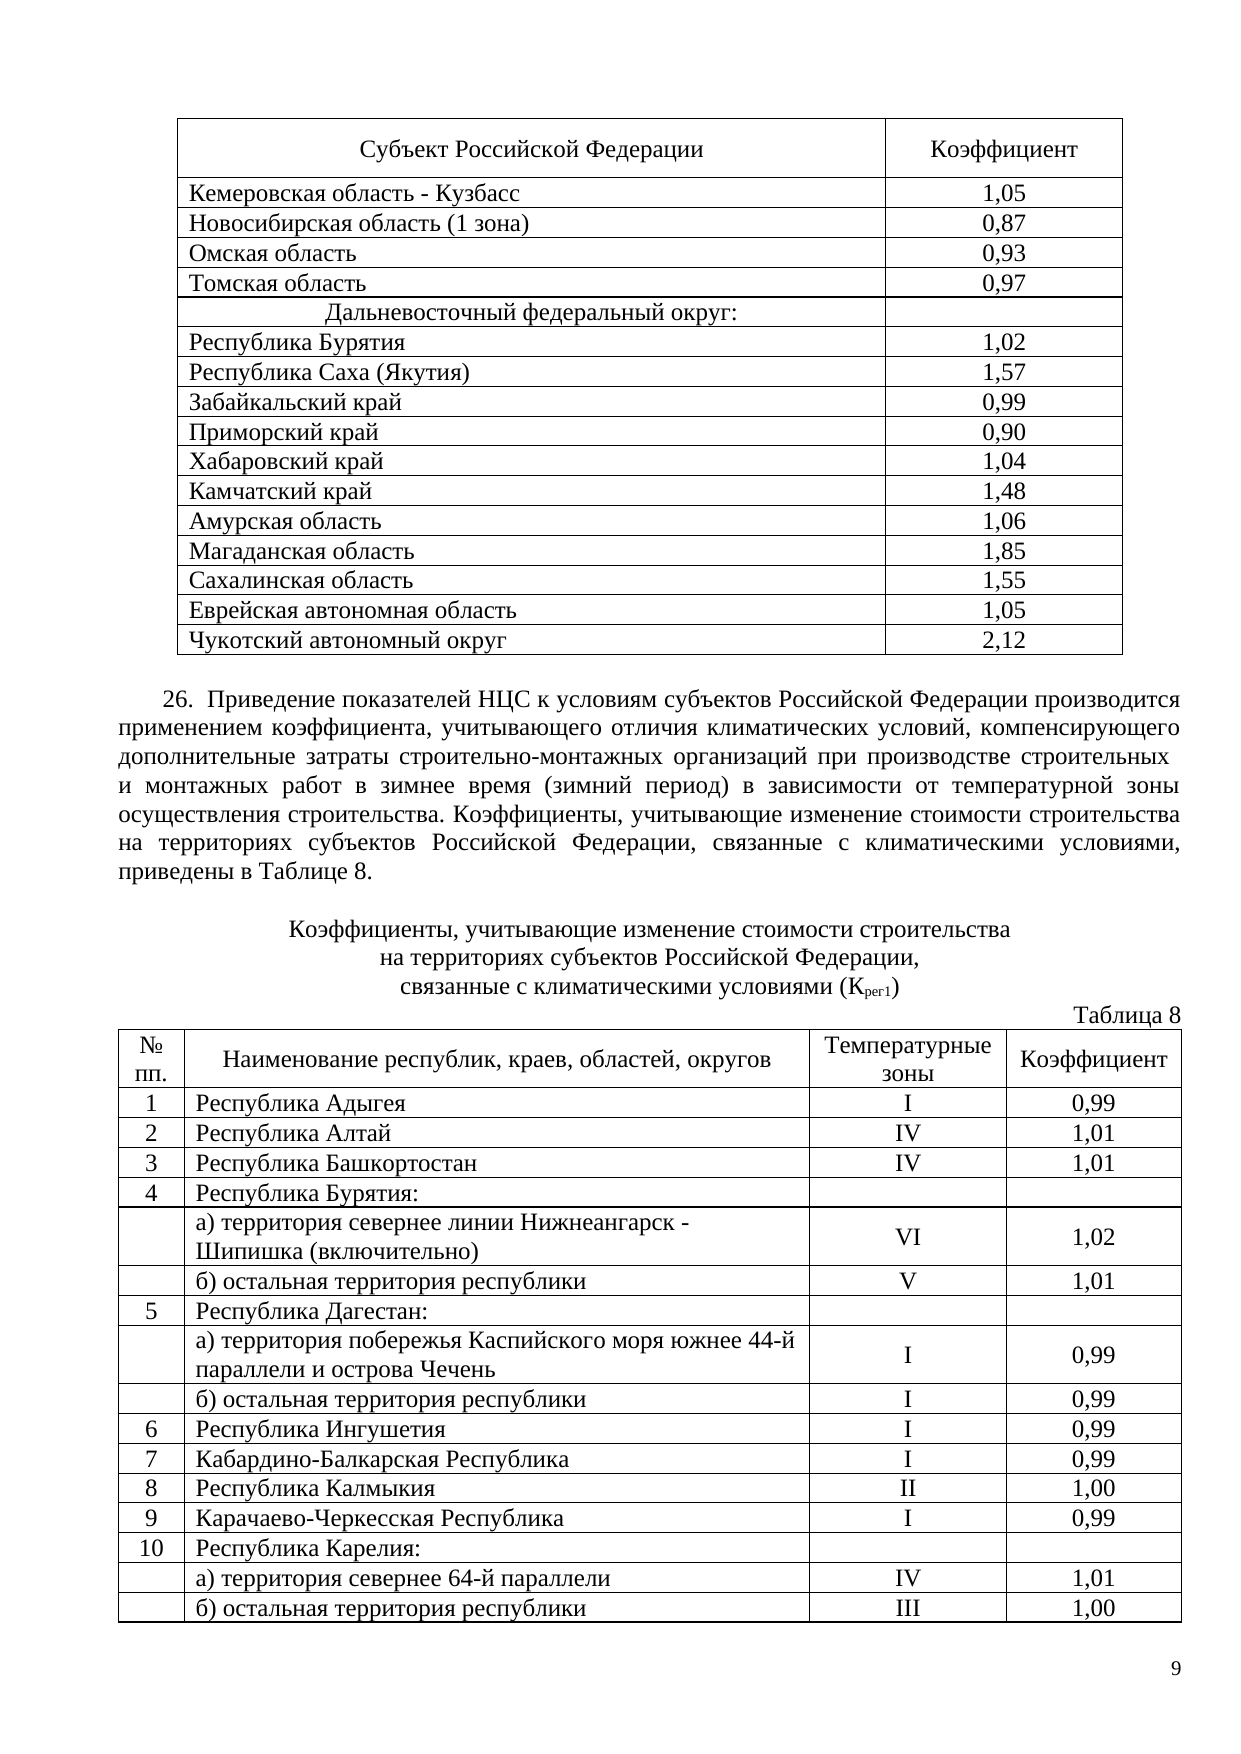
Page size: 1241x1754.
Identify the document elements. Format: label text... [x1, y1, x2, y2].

table_cell Республика Бурятия: [185, 1178, 809, 1206]
table_cell б) остальная территория республики [185, 1593, 809, 1621]
table_cell 0,99 [886, 387, 1122, 416]
table_cell 0,99 [1007, 1326, 1181, 1383]
table_cell Еврейская автономная область [178, 595, 885, 624]
table_cell I [810, 1503, 1006, 1532]
table_cell 1,05 [886, 595, 1122, 624]
table_cell 8 [119, 1474, 184, 1502]
table_cell 1,01 [1007, 1118, 1181, 1147]
table_cell [119, 1326, 184, 1383]
table_cell 1,05 [886, 178, 1122, 207]
table_cell Республика Адыгея [185, 1088, 809, 1117]
table_cell [119, 1208, 184, 1265]
table_cell [810, 1296, 1006, 1324]
table_cell Республика Карелия: [185, 1533, 809, 1562]
table_cell Забайкальский край [178, 387, 885, 416]
table_cell IV [810, 1563, 1006, 1592]
table_cell I [810, 1326, 1006, 1383]
table_header Температурные зоны [810, 1030, 1006, 1087]
table_cell 0,99 [1007, 1414, 1181, 1443]
table_cell [810, 1178, 1006, 1206]
table_cell 10 [119, 1533, 184, 1562]
table_cell Республика Дагестан: [185, 1296, 809, 1324]
text связанные с климатическими условиями (Крег1) [118, 971, 1181, 1000]
table_cell Кемеровская область - Кузбасс [178, 178, 885, 207]
table_cell б) остальная территория республики [185, 1384, 809, 1413]
table_cell 1 [119, 1088, 184, 1117]
table_cell Республика Ингушетия [185, 1414, 809, 1443]
table_cell Приморский край [178, 417, 885, 445]
table_cell Республика Калмыкия [185, 1474, 809, 1502]
table_cell Республика Башкортостан [185, 1148, 809, 1177]
table_cell 1,57 [886, 357, 1122, 386]
table_cell I [810, 1384, 1006, 1413]
table_cell III [810, 1593, 1006, 1621]
table_cell а) территория севернее линии Нижнеангарск - Шипишка (включительно) [185, 1208, 809, 1265]
table_cell б) остальная территория республики [185, 1266, 809, 1295]
table_cell 1,01 [1007, 1148, 1181, 1177]
table_cell [1007, 1533, 1181, 1562]
table_cell 0,87 [886, 208, 1122, 237]
table_cell 5 [119, 1296, 184, 1324]
table_cell 2,12 [886, 625, 1122, 654]
table_cell а) территория севернее 64-й параллели [185, 1563, 809, 1592]
text Таблица 8 [118, 1000, 1181, 1029]
table_cell I [810, 1444, 1006, 1472]
table_cell Республика Саха (Якутия) [178, 357, 885, 386]
table_cell [1007, 1296, 1181, 1324]
table_cell Карачаево-Черкесская Республика [185, 1503, 809, 1532]
table_header Коэффициент [886, 119, 1122, 177]
table_cell Дальневосточный федеральный округ: [178, 298, 885, 326]
table_cell Сахалинская область [178, 566, 885, 594]
table_cell 1,02 [1007, 1208, 1181, 1265]
table_cell 0,99 [1007, 1088, 1181, 1117]
table_cell 1,00 [1007, 1593, 1181, 1621]
table_cell Республика Бурятия [178, 327, 885, 356]
table_cell II [810, 1474, 1006, 1502]
table_cell Амурская область [178, 506, 885, 535]
table_cell 0,97 [886, 268, 1122, 296]
table_cell Республика Алтай [185, 1118, 809, 1147]
table_cell 0,99 [1007, 1503, 1181, 1532]
table_cell 9 [119, 1503, 184, 1532]
list Приведение показателей НЦС к условиям субъектов Российской Федерации производится применением коэффициента, учитывающего отличия климатических условий, компенсирующего дополнительные затраты строительно-монтажных организаций при производстве строительных и монтажных работ в зимнее время (зимний период) в зависимости от температурной зоны осуществления строительства. Коэффициенты, учитывающие изменение стоимости строительства на территориях субъектов Российской Федерации, связанные с климатическими условиями, приведены в Таблице 8. [118, 684, 1181, 885]
table_cell 1,06 [886, 506, 1122, 535]
table_cell 7 [119, 1444, 184, 1472]
table_cell I [810, 1088, 1006, 1117]
table_cell 0,99 [1007, 1444, 1181, 1472]
table_cell Магаданская область [178, 536, 885, 564]
table_cell [886, 298, 1122, 326]
table_cell Чукотский автономный округ [178, 625, 885, 654]
table_cell [119, 1593, 184, 1621]
table_cell 3 [119, 1148, 184, 1177]
table_cell IV [810, 1148, 1006, 1177]
text Коэффициенты, учитывающие изменение стоимости строительства [118, 914, 1181, 942]
table_cell Камчатский край [178, 476, 885, 505]
table_cell 1,00 [1007, 1474, 1181, 1502]
table_cell Хабаровский край [178, 446, 885, 475]
table_cell а) территория побережья Каспийского моря южнее 44-й параллели и острова Чечень [185, 1326, 809, 1383]
table_cell 1,01 [1007, 1266, 1181, 1295]
table_cell I [810, 1414, 1006, 1443]
table_cell 4 [119, 1178, 184, 1206]
table_header Наименование республик, краев, областей, округов [185, 1030, 809, 1087]
table_cell [119, 1563, 184, 1592]
table_cell 1,85 [886, 536, 1122, 564]
table_header № пп. [119, 1030, 184, 1087]
table_cell 0,90 [886, 417, 1122, 445]
text на территориях субъектов Российской Федерации, [118, 942, 1181, 971]
table_cell 0,93 [886, 238, 1122, 267]
table_cell 1,02 [886, 327, 1122, 356]
table_header Субъект Российской Федерации [178, 119, 885, 177]
table_cell [119, 1384, 184, 1413]
table_cell [810, 1533, 1006, 1562]
table_cell VI [810, 1208, 1006, 1265]
table_cell 1,48 [886, 476, 1122, 505]
table_header Коэффициент [1007, 1030, 1181, 1087]
table_cell IV [810, 1118, 1006, 1147]
table_cell 6 [119, 1414, 184, 1443]
table_cell 1,04 [886, 446, 1122, 475]
table_cell Новосибирская область (1 зона) [178, 208, 885, 237]
table_cell [119, 1266, 184, 1295]
table_cell Кабардино-Балкарская Республика [185, 1444, 809, 1472]
table_cell [1007, 1178, 1181, 1206]
table_cell 0,99 [1007, 1384, 1181, 1413]
table_cell 1,01 [1007, 1563, 1181, 1592]
table_cell 2 [119, 1118, 184, 1147]
table_cell Омская область [178, 238, 885, 267]
table_cell Томская область [178, 268, 885, 296]
table_cell V [810, 1266, 1006, 1295]
table_cell 1,55 [886, 566, 1122, 594]
